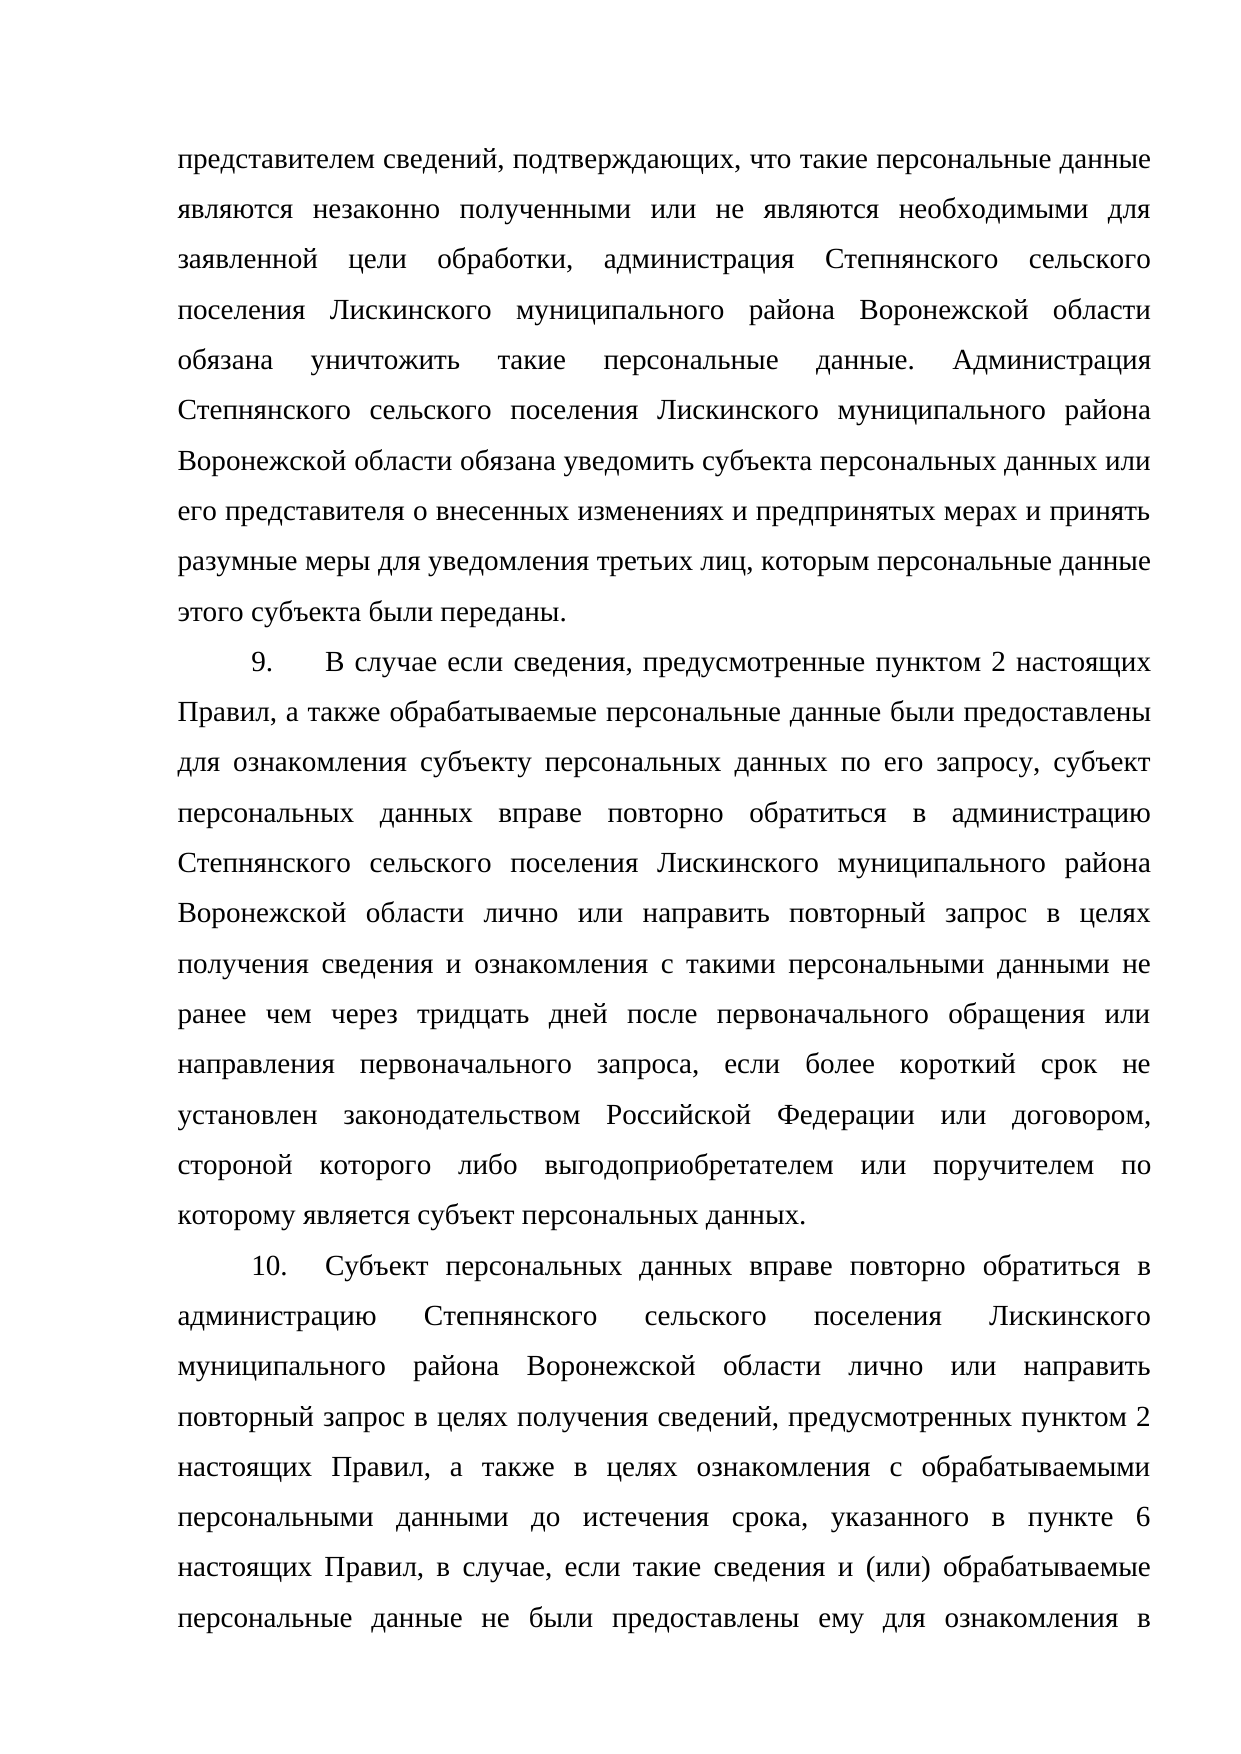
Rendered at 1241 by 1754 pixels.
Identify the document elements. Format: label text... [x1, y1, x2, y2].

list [177, 141, 1152, 627]
list В случае если сведения, предусмотренные пунктом 2 настоящих Правил, а также обрабатываемые персональные данные были предоставлены для ознакомления субъекту персональных данных по его запросу, субъект персональных данных вправе повторно обратиться в администрацию Степнянского сельского поселения Лискинского муниципального района Воронежской области лично или направить повторный запрос в целях получения сведения и ознакомления с такими персональными данными не ранее чем через тридцать дней после первоначального обращения или направления первоначального запроса, если более короткий срок не установлен законодательством Российской Федерации или договором, стороной которого либо выгодоприобретателем или поручителем по которому является субъект персональных данных. [177, 644, 1152, 1231]
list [177, 1248, 1152, 1633]
